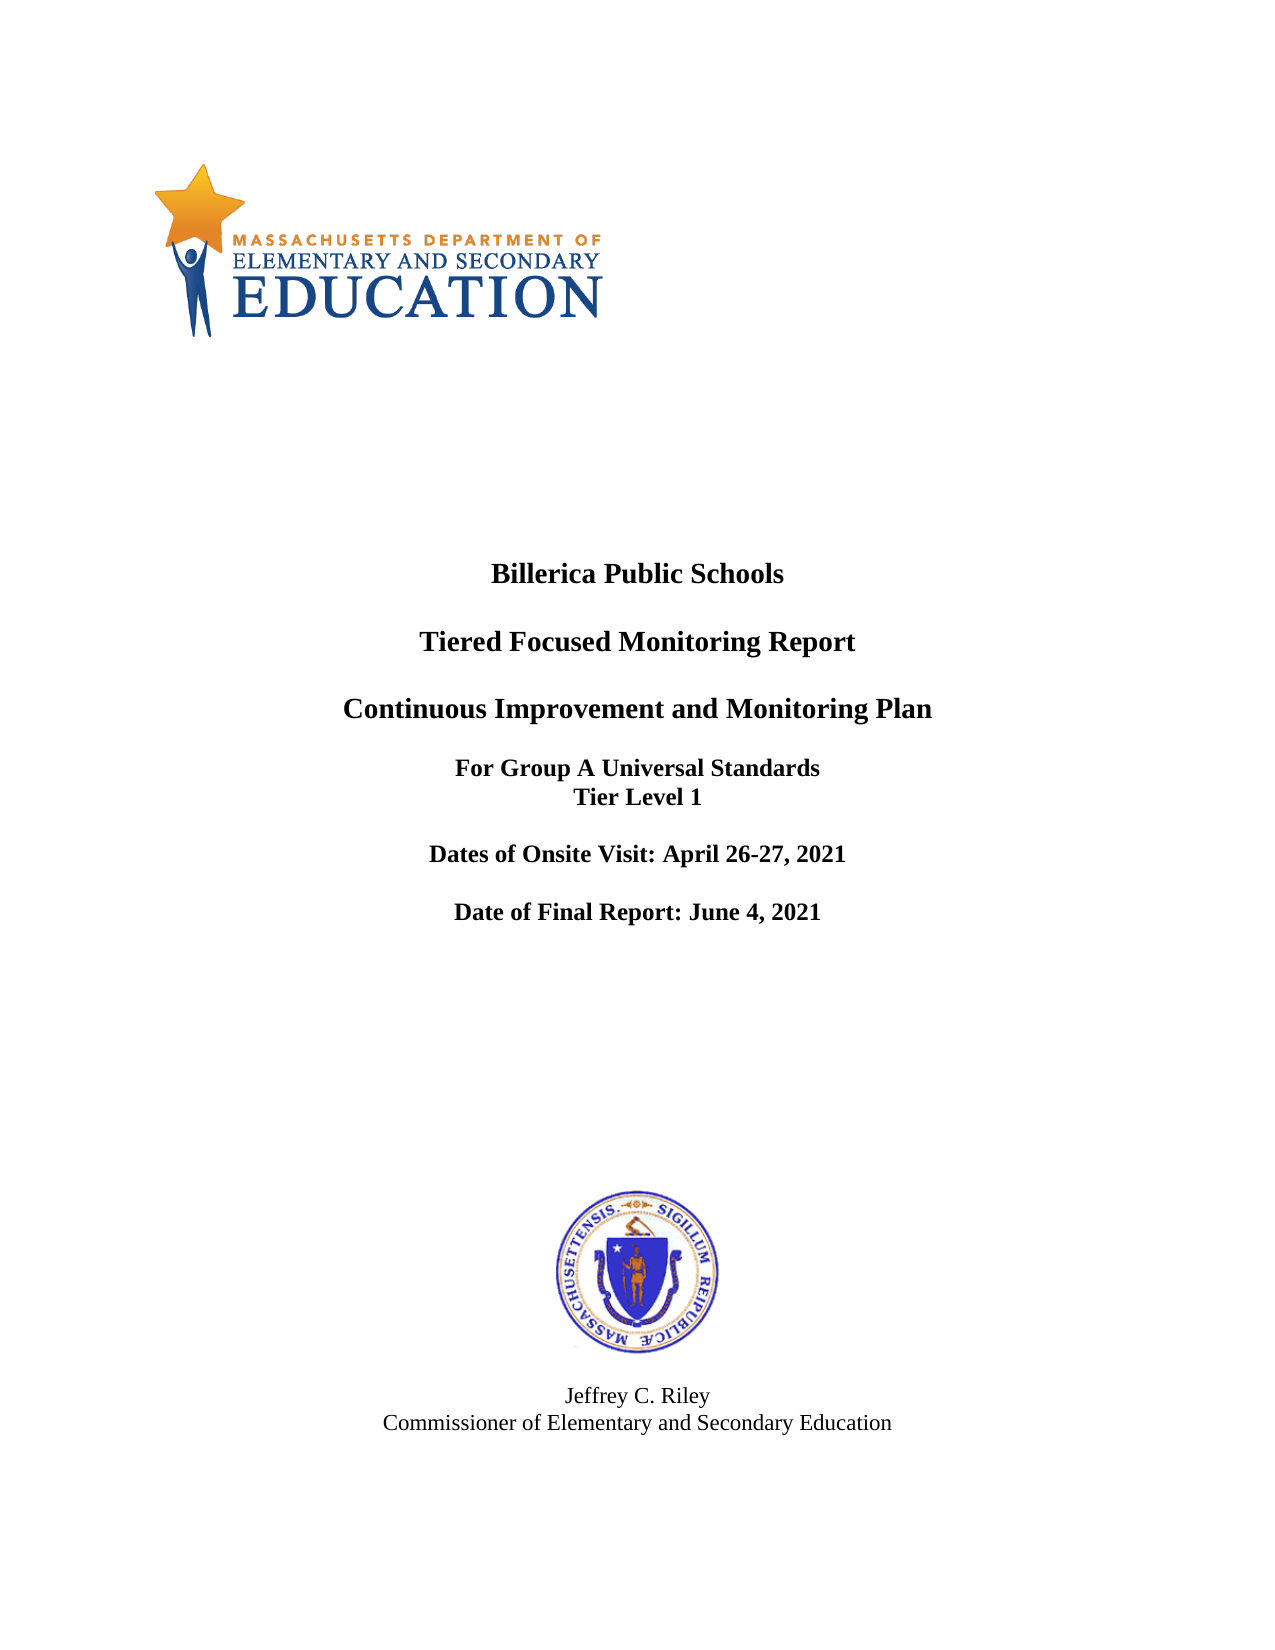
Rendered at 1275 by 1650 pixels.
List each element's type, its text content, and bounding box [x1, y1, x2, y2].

text Jeffrey C. Riley [150, 1383, 1125, 1409]
text Continuous Improvement and Monitoring Plan [150, 691, 1125, 724]
text For Group A Universal Standards [150, 753, 1125, 782]
text Tiered Focused Monitoring Report [150, 624, 1125, 657]
picture [553, 1189, 722, 1357]
picture [150, 150, 608, 372]
text Tier Level 1 [150, 782, 1125, 811]
text Billerica Public Schools [150, 557, 1125, 590]
text Commissioner of Elementary and Secondary Education [150, 1409, 1125, 1435]
text Dates of Onsite Visit: April 26-27, 2021 [150, 839, 1125, 868]
text Date of Final Report: June 4, 2021 [150, 897, 1125, 926]
